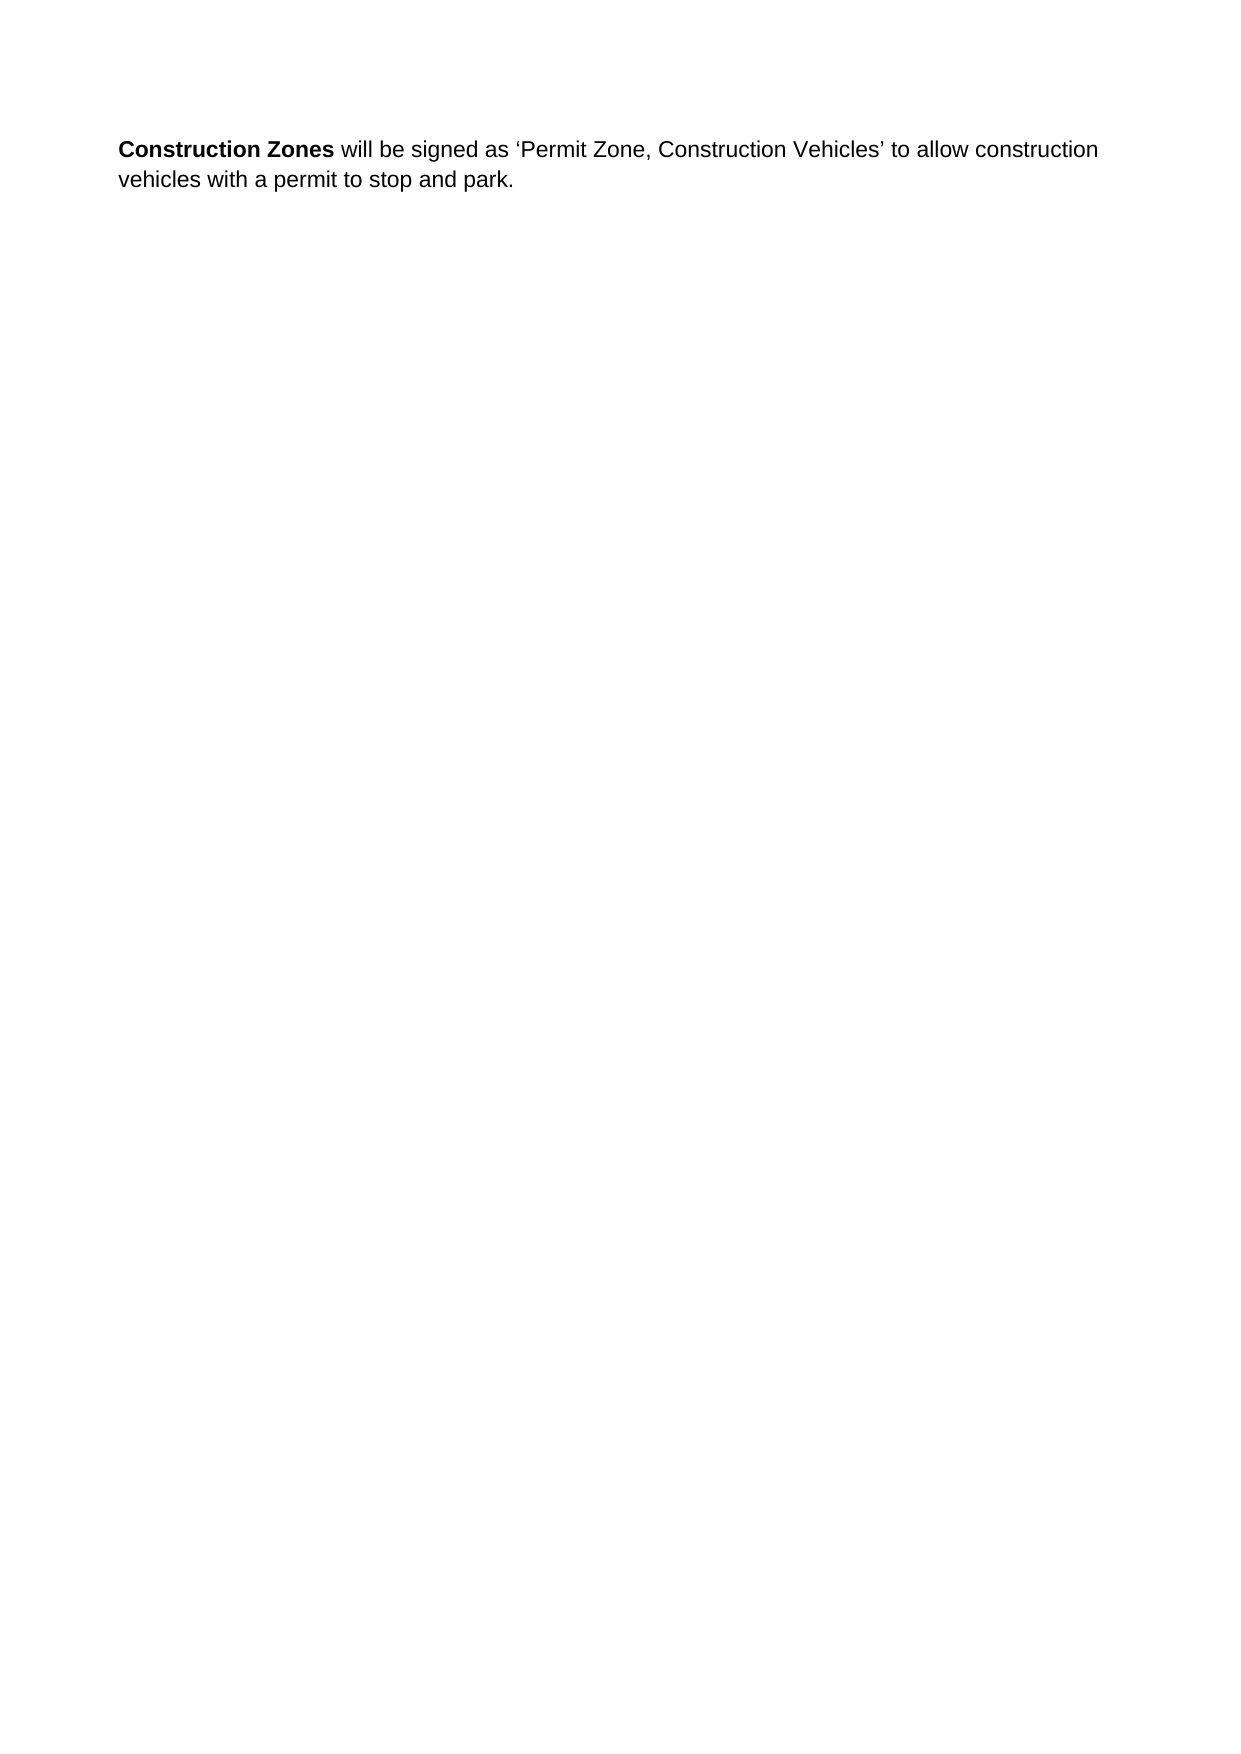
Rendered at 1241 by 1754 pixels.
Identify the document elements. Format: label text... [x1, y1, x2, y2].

text Construction Zones will be signed as ‘Permit Zone, Construction Vehicles’ to allow construction vehicles with a permit to stop and park. [118, 136, 1137, 192]
